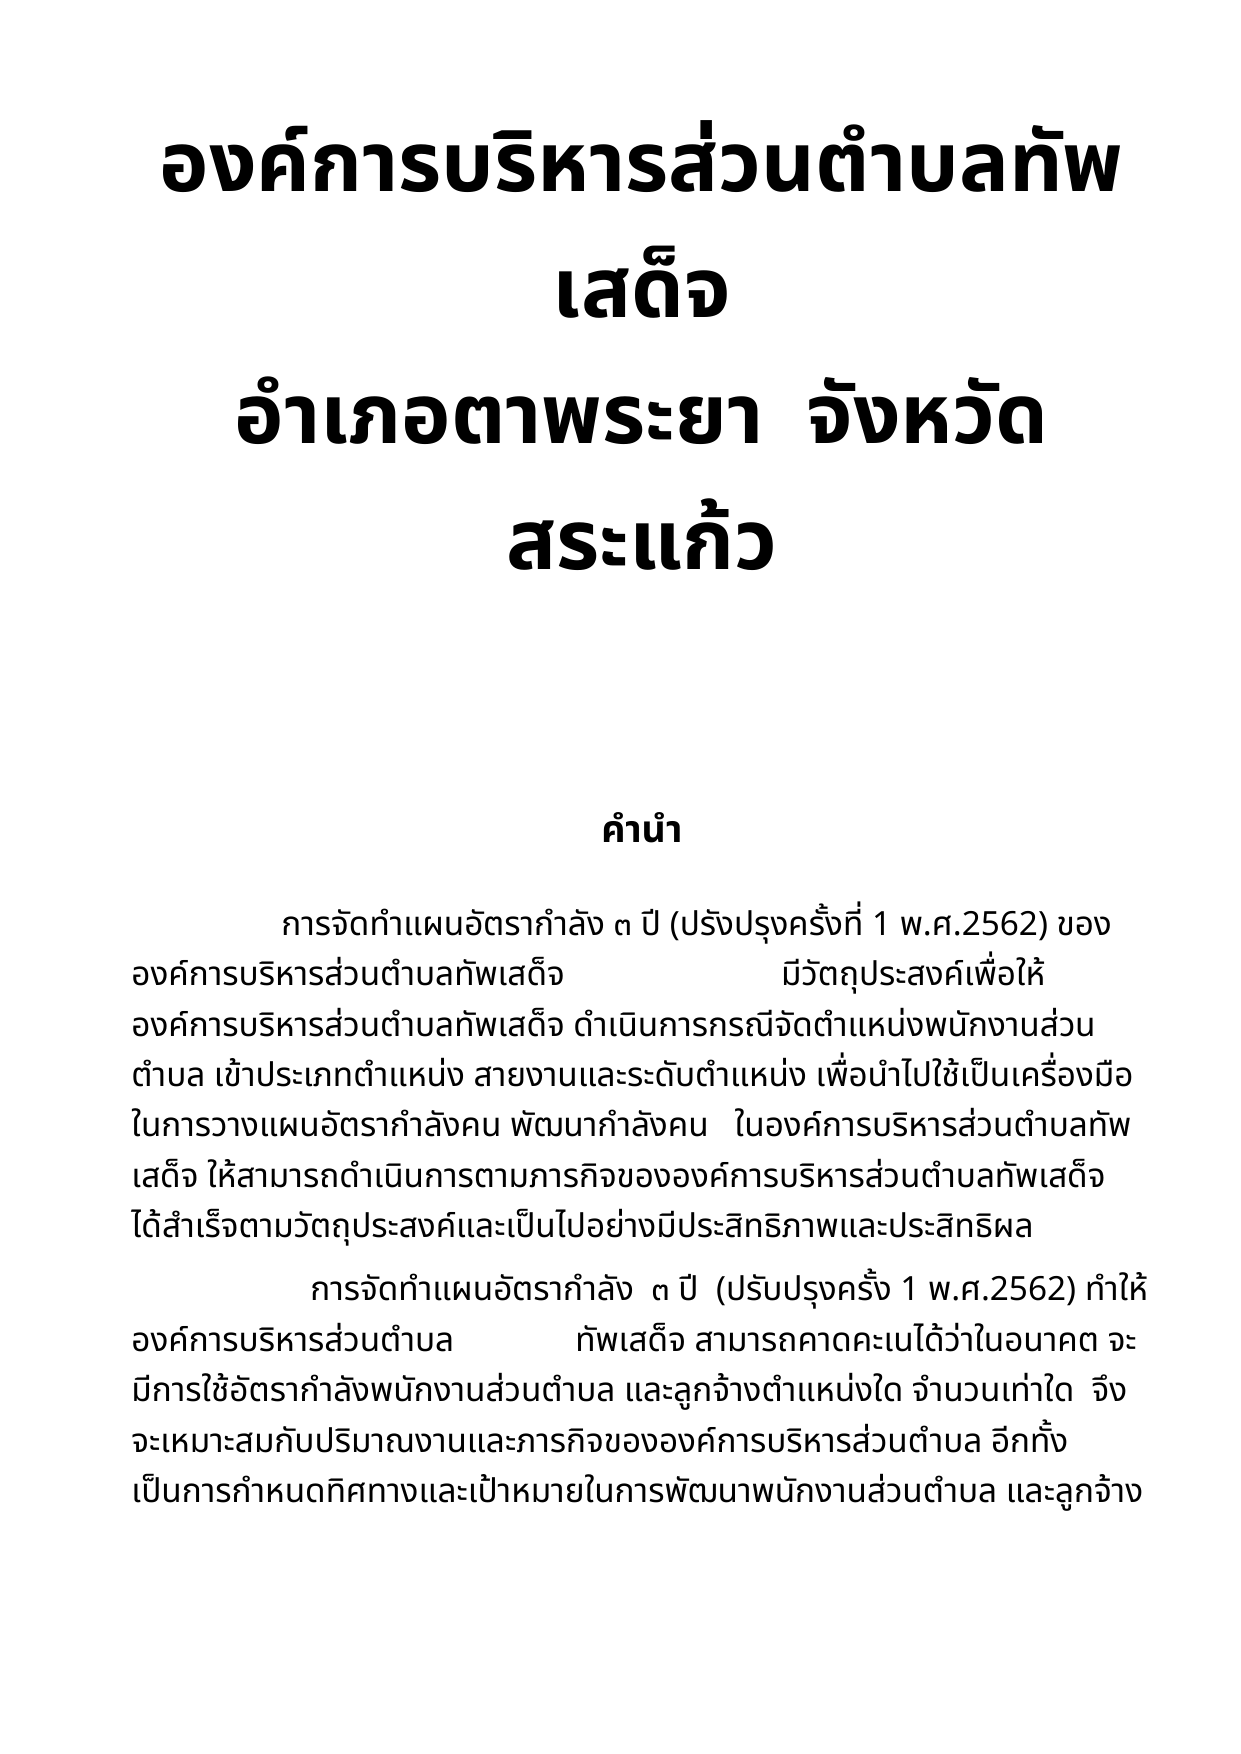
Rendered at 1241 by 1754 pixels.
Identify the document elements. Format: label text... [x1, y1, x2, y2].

subtitle องค์การบริหารส่วนตำบลทัพเสด็จ [131, 103, 1152, 355]
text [131, 1265, 1152, 1517]
subtitle คำนำ [131, 802, 1152, 859]
subtitle อำเภอตาพระยา จังหวัดสระแก้ว [131, 355, 1152, 607]
text การจัดทำแผนอัตรากำลัง ๓ ปี (ปรังปรุงครั้งที่ 1 พ.ศ.2562) ขององค์การบริหารส่วนตำบลทัพเสด็จ มีวัตถุประสงค์เพื่อให้องค์การบริหารส่วนตำบลทัพเสด็จ ดำเนินการกรณีจัดตำแหน่งพนักงานส่วนตำบล เข้าประเภทตำแหน่ง สายงานและระดับตำแหน่ง เพื่อนำไปใช้เป็นเครื่องมือในการวางแผนอัตรากำลังคน พัฒนากำลังคน ในองค์การบริหารส่วนตำบลทัพเสด็จ ให้สามารถดำเนินการตามภารกิจขององค์การบริหารส่วนตำบลทัพเสด็จ ได้สำเร็จตามวัตถุประสงค์และเป็นไปอย่างมีประสิทธิภาพและประสิทธิผล [131, 899, 1152, 1253]
